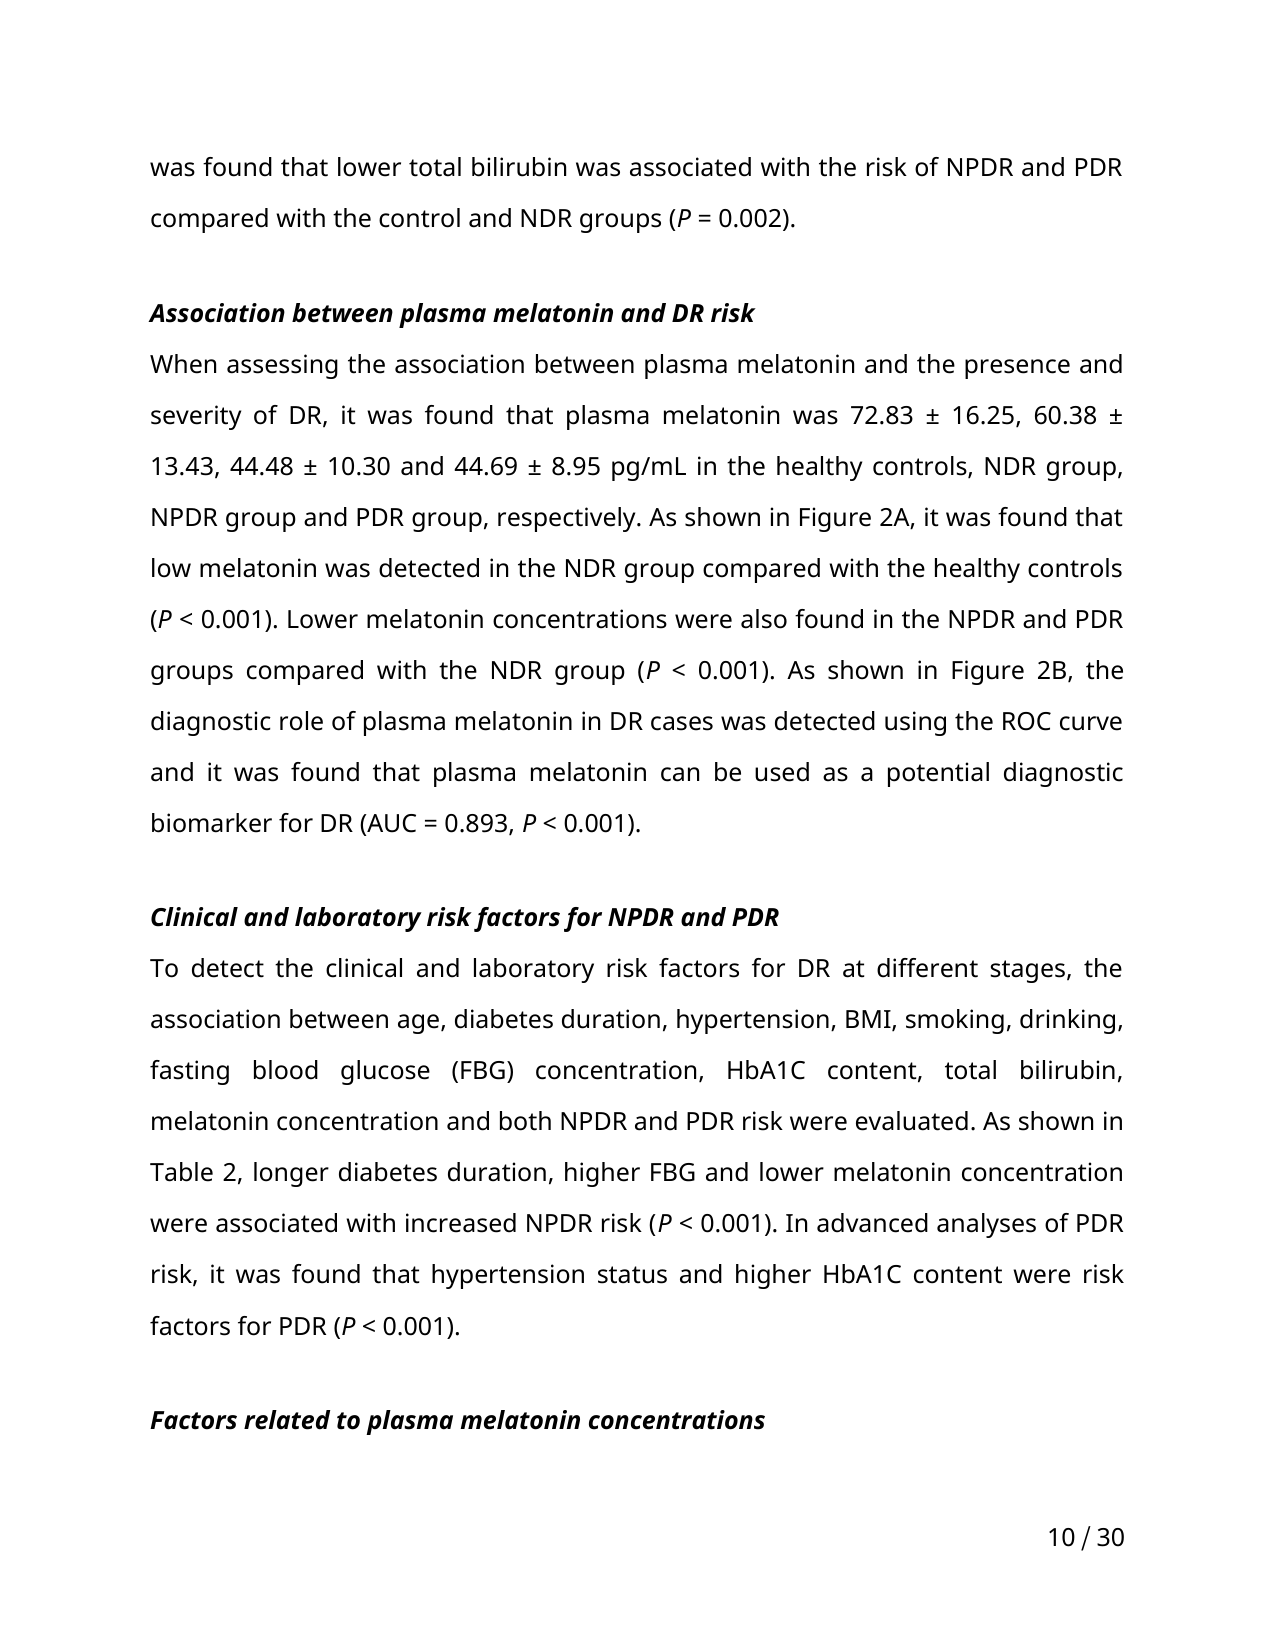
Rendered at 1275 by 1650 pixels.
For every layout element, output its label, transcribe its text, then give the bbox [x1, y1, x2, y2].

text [150, 150, 1125, 235]
text When assessing the association between plasma melatonin and the presence and severity of DR, it was found that plasma melatonin was 72.83 ± 16.25, 60.38 ± 13.43, 44.48 ± 10.30 and 44.69 ± 8.95 pg/mL in the healthy controls, NDR group, NPDR group and PDR group, respectively. As shown in Figure 2A, it was found that low melatonin was detected in the NDR group compared with the healthy controls (P < 0.001). Lower melatonin concentrations were also found in the NPDR and PDR groups compared with the NDR group (P < 0.001). As shown in Figure 2B, the diagnostic role of plasma melatonin in DR cases was detected using the ROC curve and it was found that plasma melatonin can be used as a potential diagnostic biomarker for DR (AUC = 0.893, P < 0.001). [150, 346, 1125, 840]
text Association between plasma melatonin and DR risk [150, 295, 1125, 329]
text Factors related to plasma melatonin concentrations [150, 1402, 1125, 1436]
text Clinical and laboratory risk factors for NPDR and PDR [150, 900, 1125, 934]
text To detect the clinical and laboratory risk factors for DR at different stages, the association between age, diabetes duration, hypertension, BMI, smoking, drinking, fasting blood glucose (FBG) concentration, HbA1C content, total bilirubin, melatonin concentration and both NPDR and PDR risk were evaluated. As shown in Table 2, longer diabetes duration, higher FBG and lower melatonin concentration were associated with increased NPDR risk (P < 0.001). In advanced analyses of PDR risk, it was found that hypertension status and higher HbA1C content were risk factors for PDR (P < 0.001). [150, 951, 1125, 1342]
